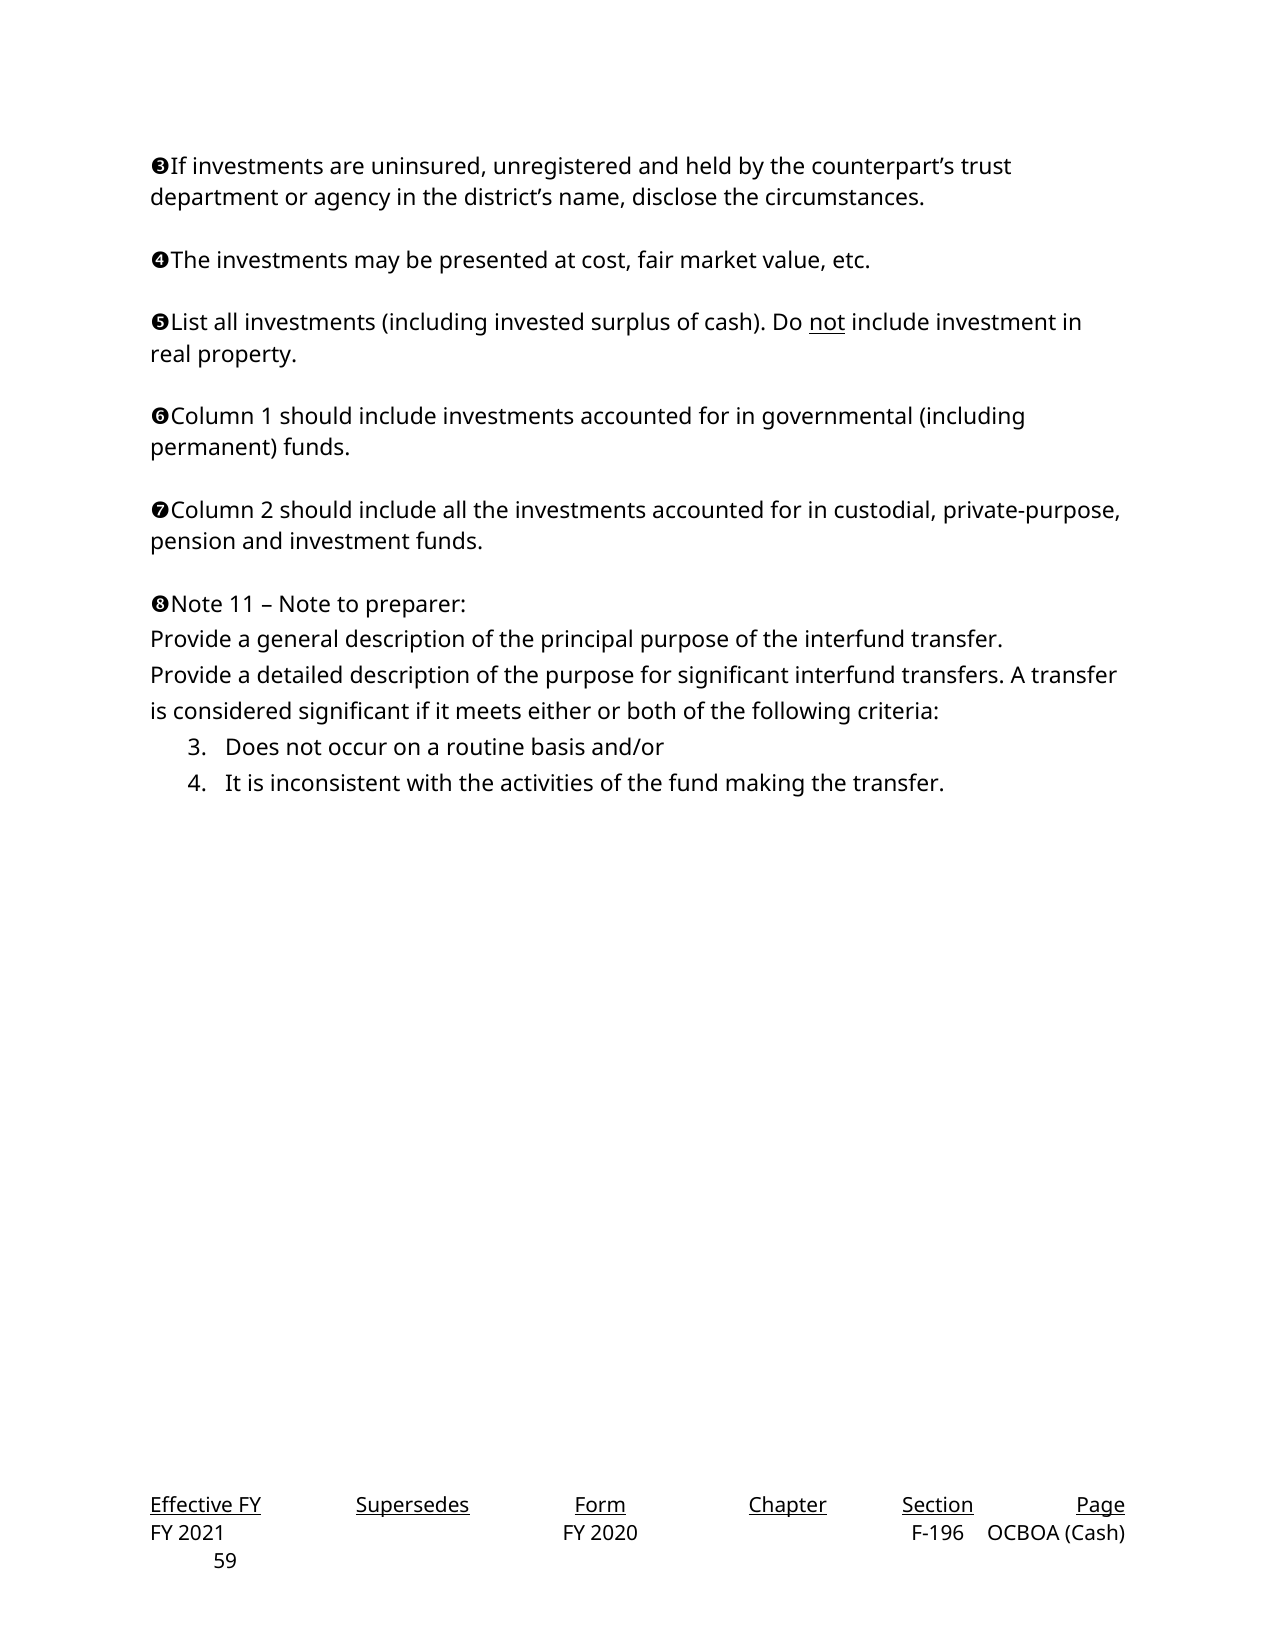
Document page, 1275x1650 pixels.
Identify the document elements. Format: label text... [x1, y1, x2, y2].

list It is inconsistent with the activities of the fund making the transfer. [187, 767, 1125, 798]
list Does not occur on a routine basis and/or [187, 731, 1125, 762]
text Column 2 should include all the investments accounted for in custodial, private-purpose, pension and investment funds. [150, 494, 1125, 556]
text Provide a detailed description of the purpose for significant interfund transfers. A transfer is considered significant if it meets either or both of the following criteria: [150, 659, 1125, 727]
text If investments are uninsured, unregistered and held by the counterpart’s trust department or agency in the district’s name, disclose the circumstances. [150, 150, 1125, 212]
text Provide a general description of the principal purpose of the interfund transfer. [150, 623, 1125, 655]
text Note 11 – Note to preparer: [150, 587, 1125, 619]
text List all investments (including invested surplus of cash). Do not include investment in real property. [150, 306, 1125, 369]
text Column 1 should include investments accounted for in governmental (including permanent) funds. [150, 400, 1125, 462]
text The investments may be presented at cost, fair market value, etc. [150, 244, 1125, 275]
